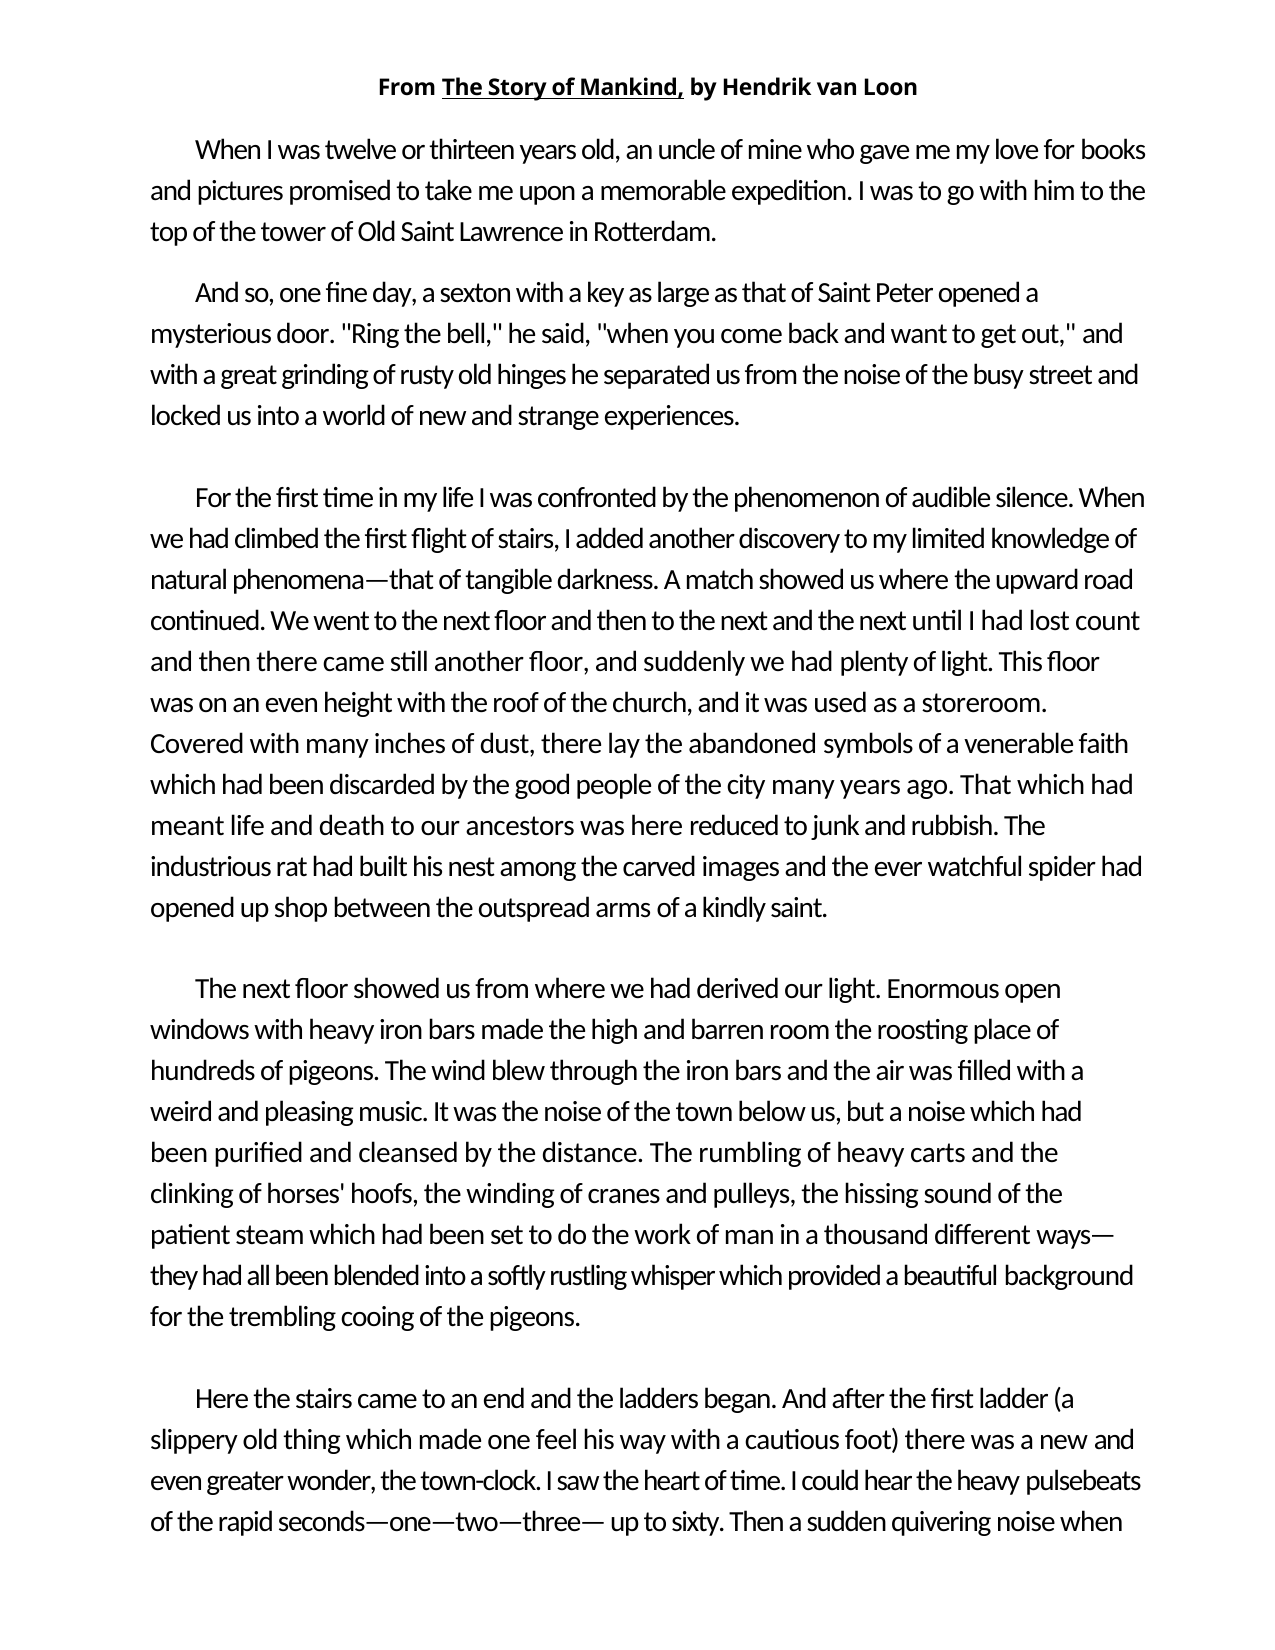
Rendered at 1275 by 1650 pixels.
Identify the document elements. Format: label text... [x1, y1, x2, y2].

text From The Story of Mankind, by Hendrik van Loon [150, 75, 1146, 101]
text The next floor showed us from where we had derived our light. Enormous open windows with heavy iron bars made the high and barren room the roosting place of hundreds of pigeons. The wind blew through the iron bars and the air was filled with a weird and pleasing music. It was the noise of the town below us, but a noise which had been purified and cleansed by the distance. The rumbling of heavy carts and the clinking of horses' hoofs, the winding of cranes and pulleys, the hissing sound of the patient steam which had been set to do the work of man in a thousand different ways—they had all been blended into a softly rustling whisper which provided a beautiful background for the trembling cooing of the pigeons. [150, 971, 1146, 1334]
text And so, one fine day, a sexton with a key as large as that of Saint Peter opened a mysterious door. "Ring the bell," he said, "when you come back and want to get out," and with a great grinding of rusty old hinges he separated us from the noise of the busy street and locked us into a world of new and strange experiences. [150, 274, 1146, 433]
text When I was twelve or thirteen years old, an uncle of mine who gave me my love for books and pictures promised to take me upon a memorable expedition. I was to go with him to the top of the tower of Old Saint Lawrence in Rotterdam. [150, 131, 1146, 248]
text For the first time in my life I was confronted by the phenomenon of audible silence. When we had climbed the first flight of stairs, I added another discovery to my limited knowledge of natural phenomena—that of tangible darkness. A match showed us where the upward road continued. We went to the next floor and then to the next and the next until I had lost count and then there came still another floor, and suddenly we had plenty of light. This floor was on an even height with the roof of the church, and it was used as a storeroom. Covered with many inches of dust, there lay the abandoned symbols of a venerable faith which had been discarded by the good people of the city many years ago. That which had meant life and death to our ancestors was here reduced to junk and rubbish. The industrious rat had built his nest among the carved images and the ever watchful spider had opened up shop between the outspread arms of a kindly saint. [150, 479, 1146, 924]
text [150, 1380, 1146, 1538]
